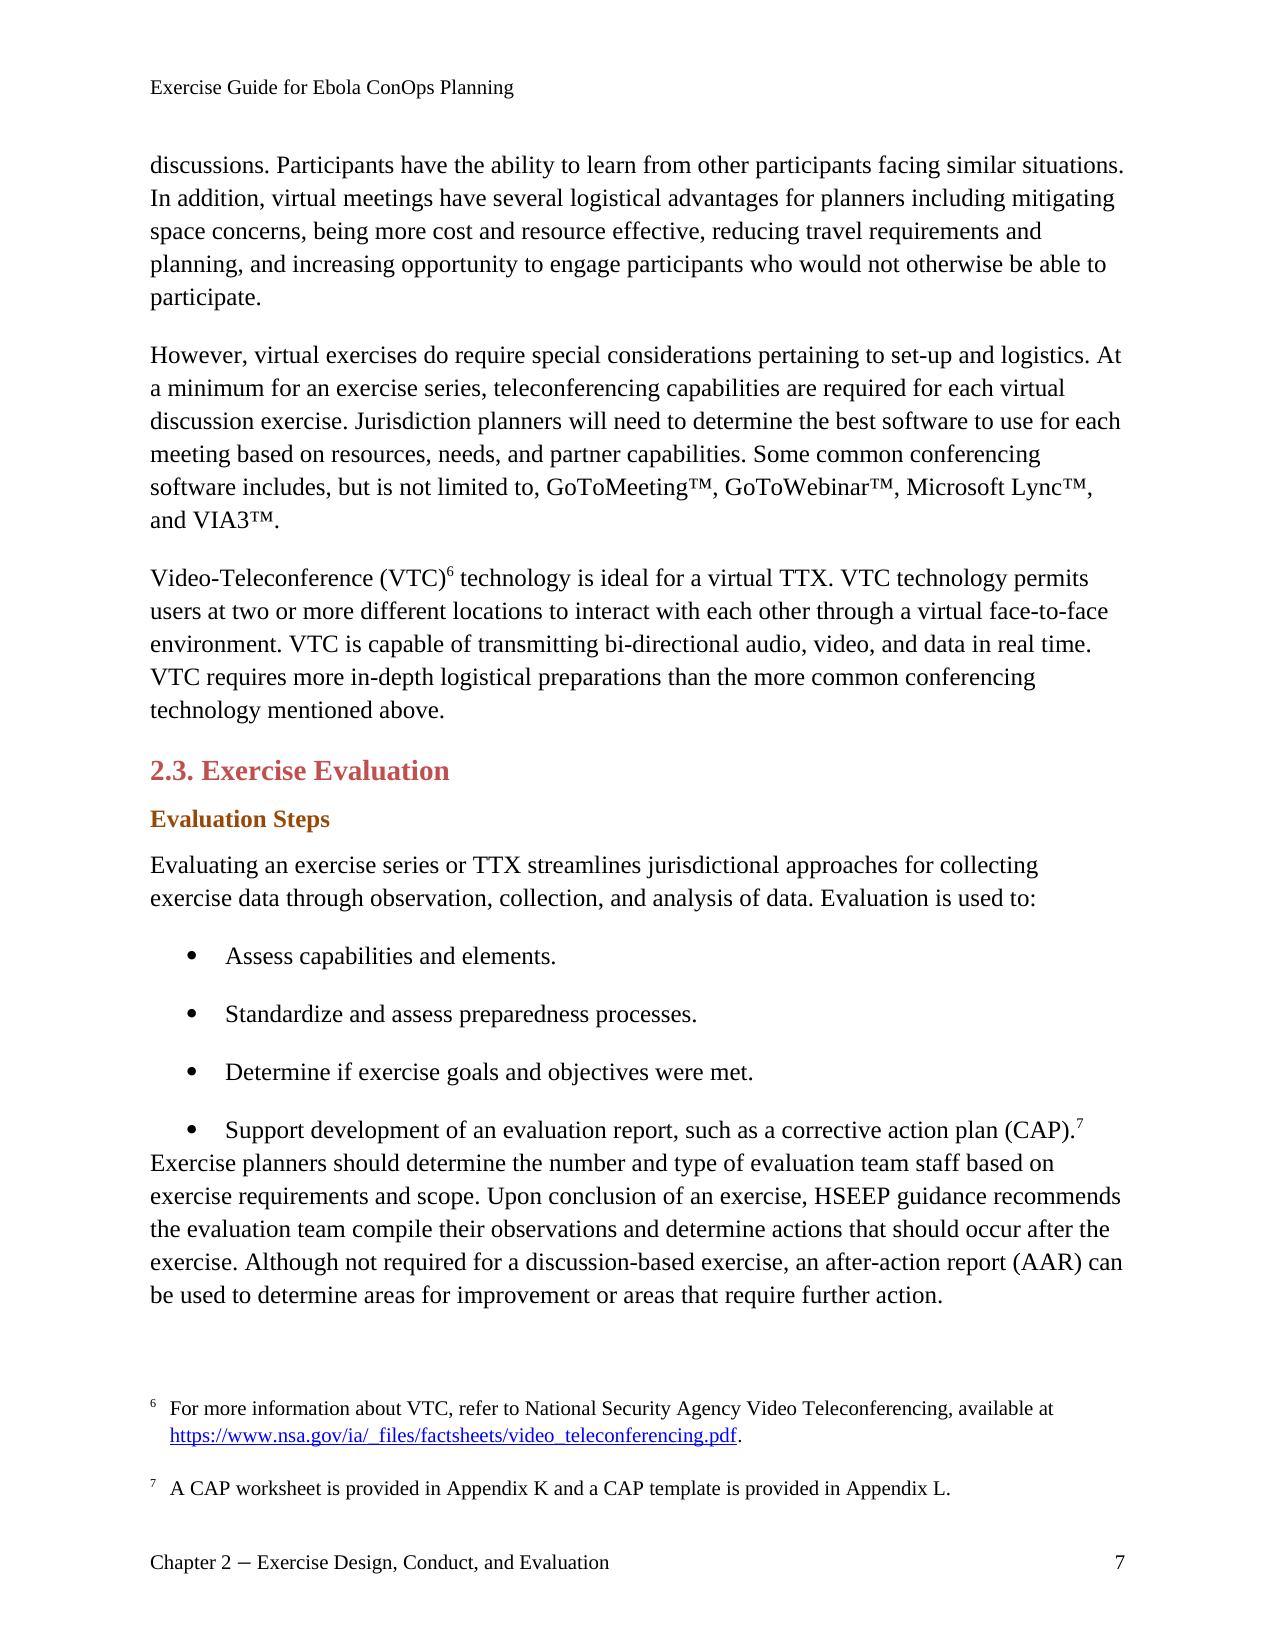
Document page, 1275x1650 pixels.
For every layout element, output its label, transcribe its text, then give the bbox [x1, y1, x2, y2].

list Standardize and assess preparedness processes. [187, 999, 1125, 1028]
text However, virtual exercises do require special considerations pertaining to set-up and logistics. At a minimum for an exercise series, teleconferencing capabilities are required for each virtual discussion exercise. Jurisdiction planners will need to determine the best software to use for each meeting based on resources, needs, and partner capabilities. Some common conferencing software includes, but is not limited to, GoToMeeting™, GoToWebinar™, Microsoft Lync™, and VIA3™. [150, 340, 1125, 534]
list Assess capabilities and elements. [187, 941, 1125, 970]
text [150, 150, 1125, 311]
subtitle 2.3. Exercise Evaluation [150, 753, 1125, 787]
text Exercise planners should determine the number and type of evaluation team staff based on exercise requirements and scope. Upon conclusion of an exercise, HSEEP guidance recommends the evaluation team compile their observations and determine actions that should occur after the exercise. Although not required for a discussion-based exercise, an after-action report (AAR) can be used to determine areas for improvement or areas that require further action. [150, 1148, 1125, 1309]
list Determine if exercise goals and objectives were met. [187, 1057, 1125, 1086]
text Evaluating an exercise series or TTX streamlines jurisdictional approaches for collecting exercise data through observation, collection, and analysis of data. Evaluation is used to: [150, 850, 1125, 912]
text Video-Teleconference (VTC) technology is ideal for a virtual TTX. VTC technology permits users at two or more different locations to interact with each other through a virtual face-to-face environment. VTC is capable of transmitting bi-directional audio, video, and data in real time. VTC requires more in-depth logistical preparations than the more common conferencing technology mentioned above. [150, 563, 1125, 724]
subtitle Evaluation Steps [150, 804, 1125, 833]
list Support development of an evaluation report, such as a corrective action plan (CAP). [187, 1115, 1125, 1144]
